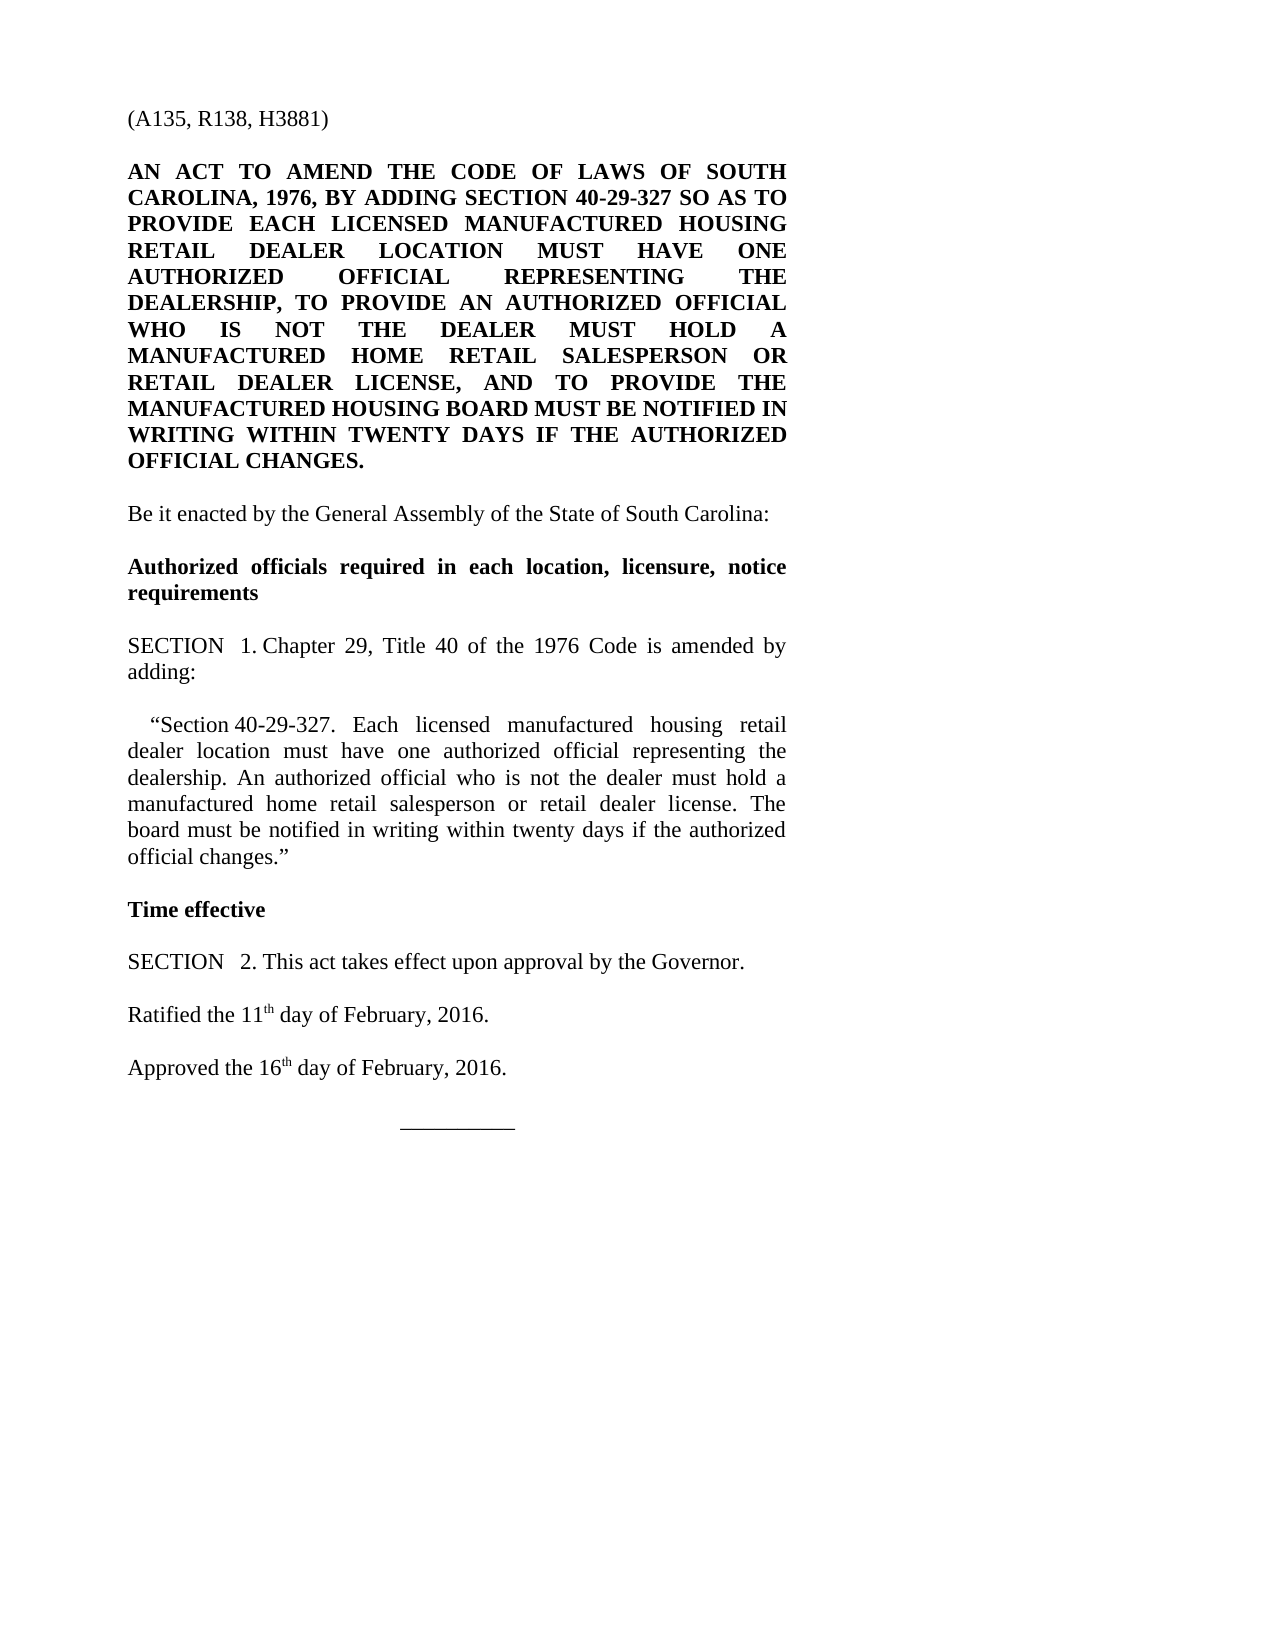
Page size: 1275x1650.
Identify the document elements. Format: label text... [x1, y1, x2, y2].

text __________ [127, 1106, 787, 1133]
text Time effective [127, 896, 787, 922]
text SECTION 2. This act takes effect upon approval by the Governor. [127, 948, 787, 975]
text “Section 40-29-327. Each licensed manufactured housing retail dealer location must have one authorized official representing the dealership. An authorized official who is not the dealer must hold a manufactured home retail salesperson or retail dealer license. The board must be notified in writing within twenty days if the authorized official changes.” [127, 711, 787, 869]
text AN ACT TO AMEND THE CODE OF LAWS OF SOUTH CAROLINA, 1976, BY ADDING SECTION 40-29-327 SO AS TO PROVIDE EACH LICENSED MANUFACTURED HOUSING RETAIL DEALER LOCATION MUST HAVE ONE AUTHORIZED OFFICIAL REPRESENTING THE DEALERSHIP, TO PROVIDE AN AUTHORIZED OFFICIAL WHO IS NOT THE DEALER MUST HOLD A MANUFACTURED HOME RETAIL SALESPERSON OR RETAIL DEALER LICENSE, AND TO PROVIDE THE MANUFACTURED HOUSING BOARD MUST BE NOTIFIED IN WRITING WITHIN TWENTY DAYS IF THE AUTHORIZED OFFICIAL CHANGES. [127, 158, 787, 474]
text SECTION 1. Chapter 29, Title 40 of the 1976 Code is amended by adding: [127, 632, 787, 685]
text Authorized officials required in each location, licensure, notice requirements [127, 553, 787, 606]
text Ratified the 11th day of February, 2016. [127, 1001, 787, 1027]
text Be it enacted by the General Assembly of the State of South Carolina: [127, 500, 787, 527]
text (A135, R138, H3881) [127, 105, 787, 131]
text Approved the 16th day of February, 2016. [127, 1054, 787, 1080]
